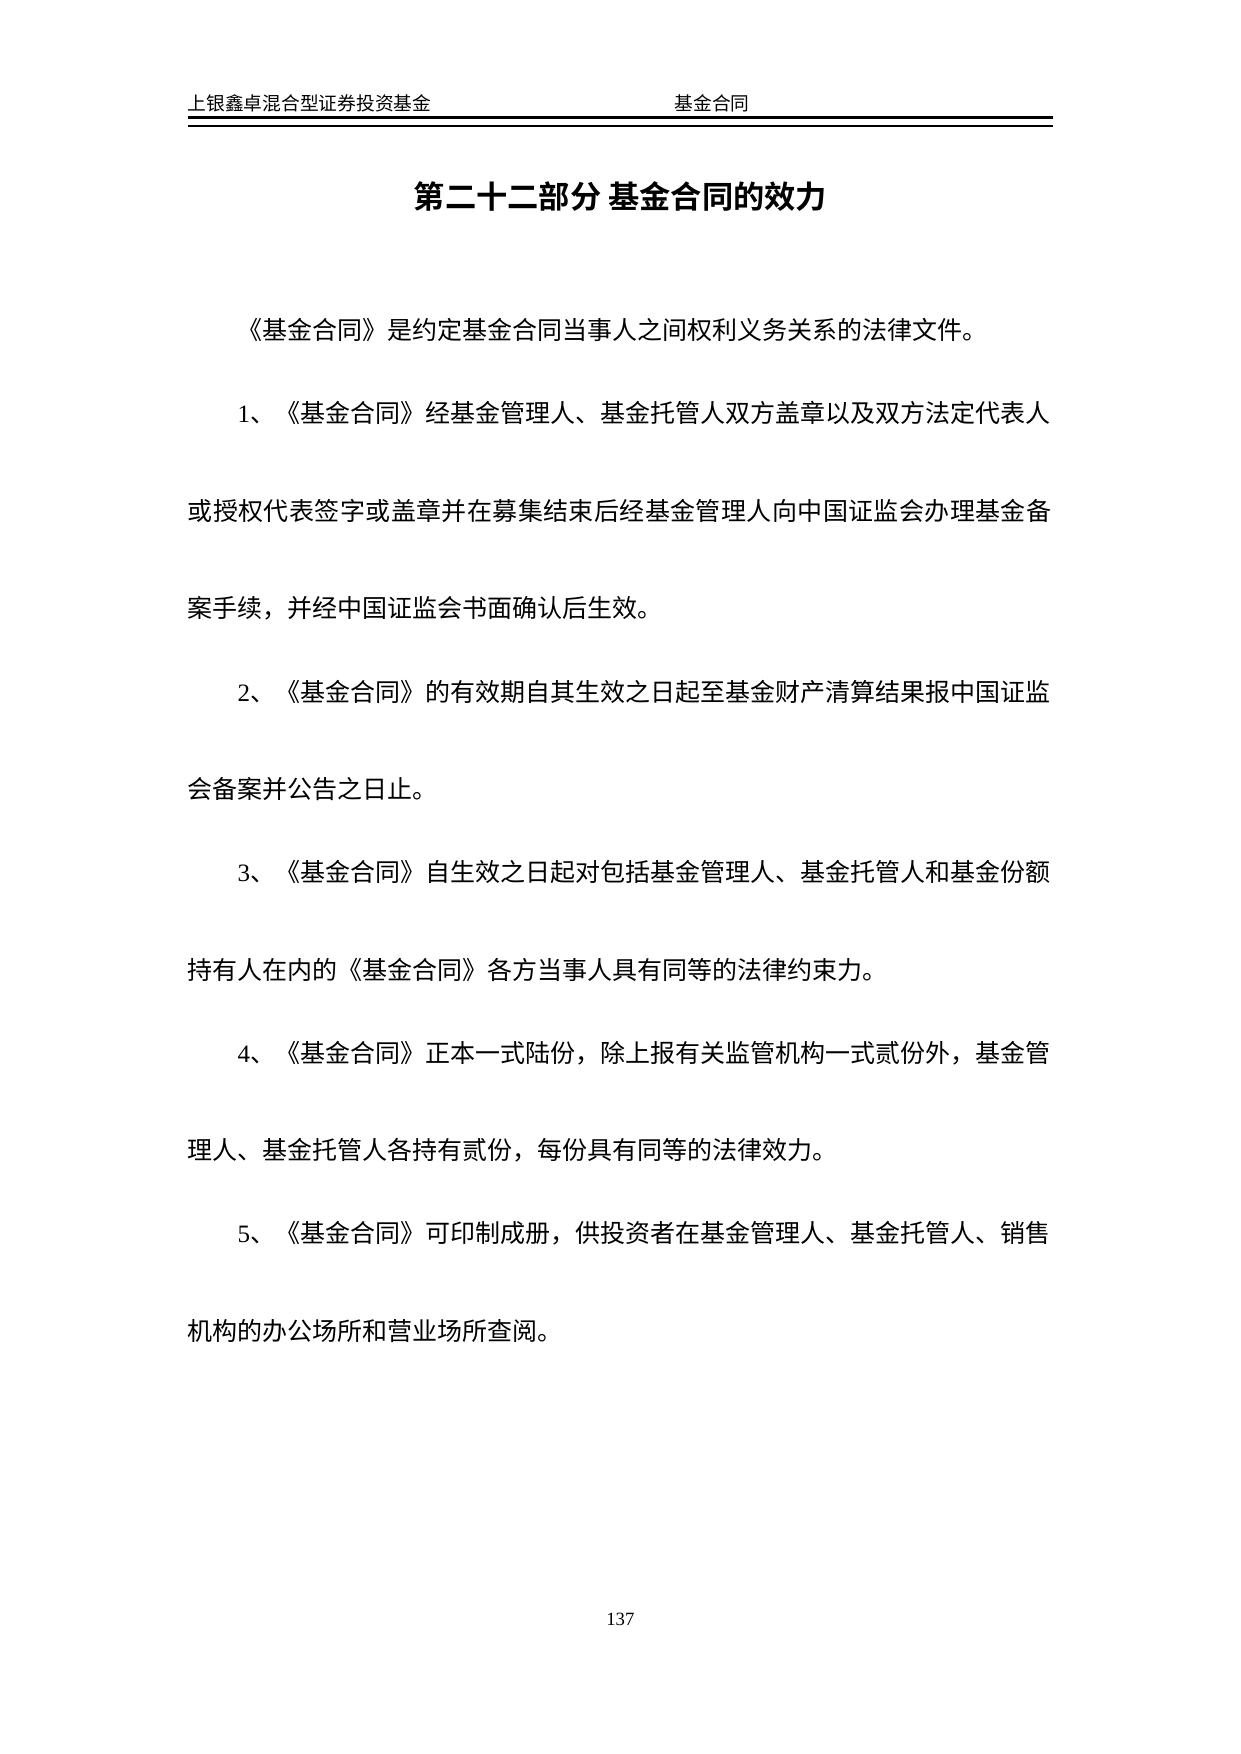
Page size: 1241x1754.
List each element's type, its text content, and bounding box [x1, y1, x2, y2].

text 5、《基金合同》可印制成册，供投资者在基金管理人、基金托管人、销售机构的办公场所和营业场所查阅。 [187, 1199, 1053, 1362]
subtitle 第二十二部分 基金合同的效力 [187, 162, 1053, 227]
text 1、《基金合同》经基金管理人、基金托管人双方盖章以及双方法定代表人或授权代表签字或盖章并在募集结束后经基金管理人向中国证监会办理基金备案手续，并经中国证监会书面确认后生效。 [187, 379, 1053, 639]
text 4、《基金合同》正本一式陆份，除上报有关监管机构一式贰份外，基金管理人、基金托管人各持有贰份，每份具有同等的法律效力。 [187, 1019, 1053, 1181]
text 2、《基金合同》的有效期自其生效之日起至基金财产清算结果报中国证监会备案并公告之日止。 [187, 658, 1053, 820]
text 《基金合同》是约定基金合同当事人之间权利义务关系的法律文件。 [187, 296, 1053, 361]
text 3、《基金合同》自生效之日起对包括基金管理人、基金托管人和基金份额持有人在内的《基金合同》各方当事人具有同等的法律约束力。 [187, 838, 1053, 1001]
